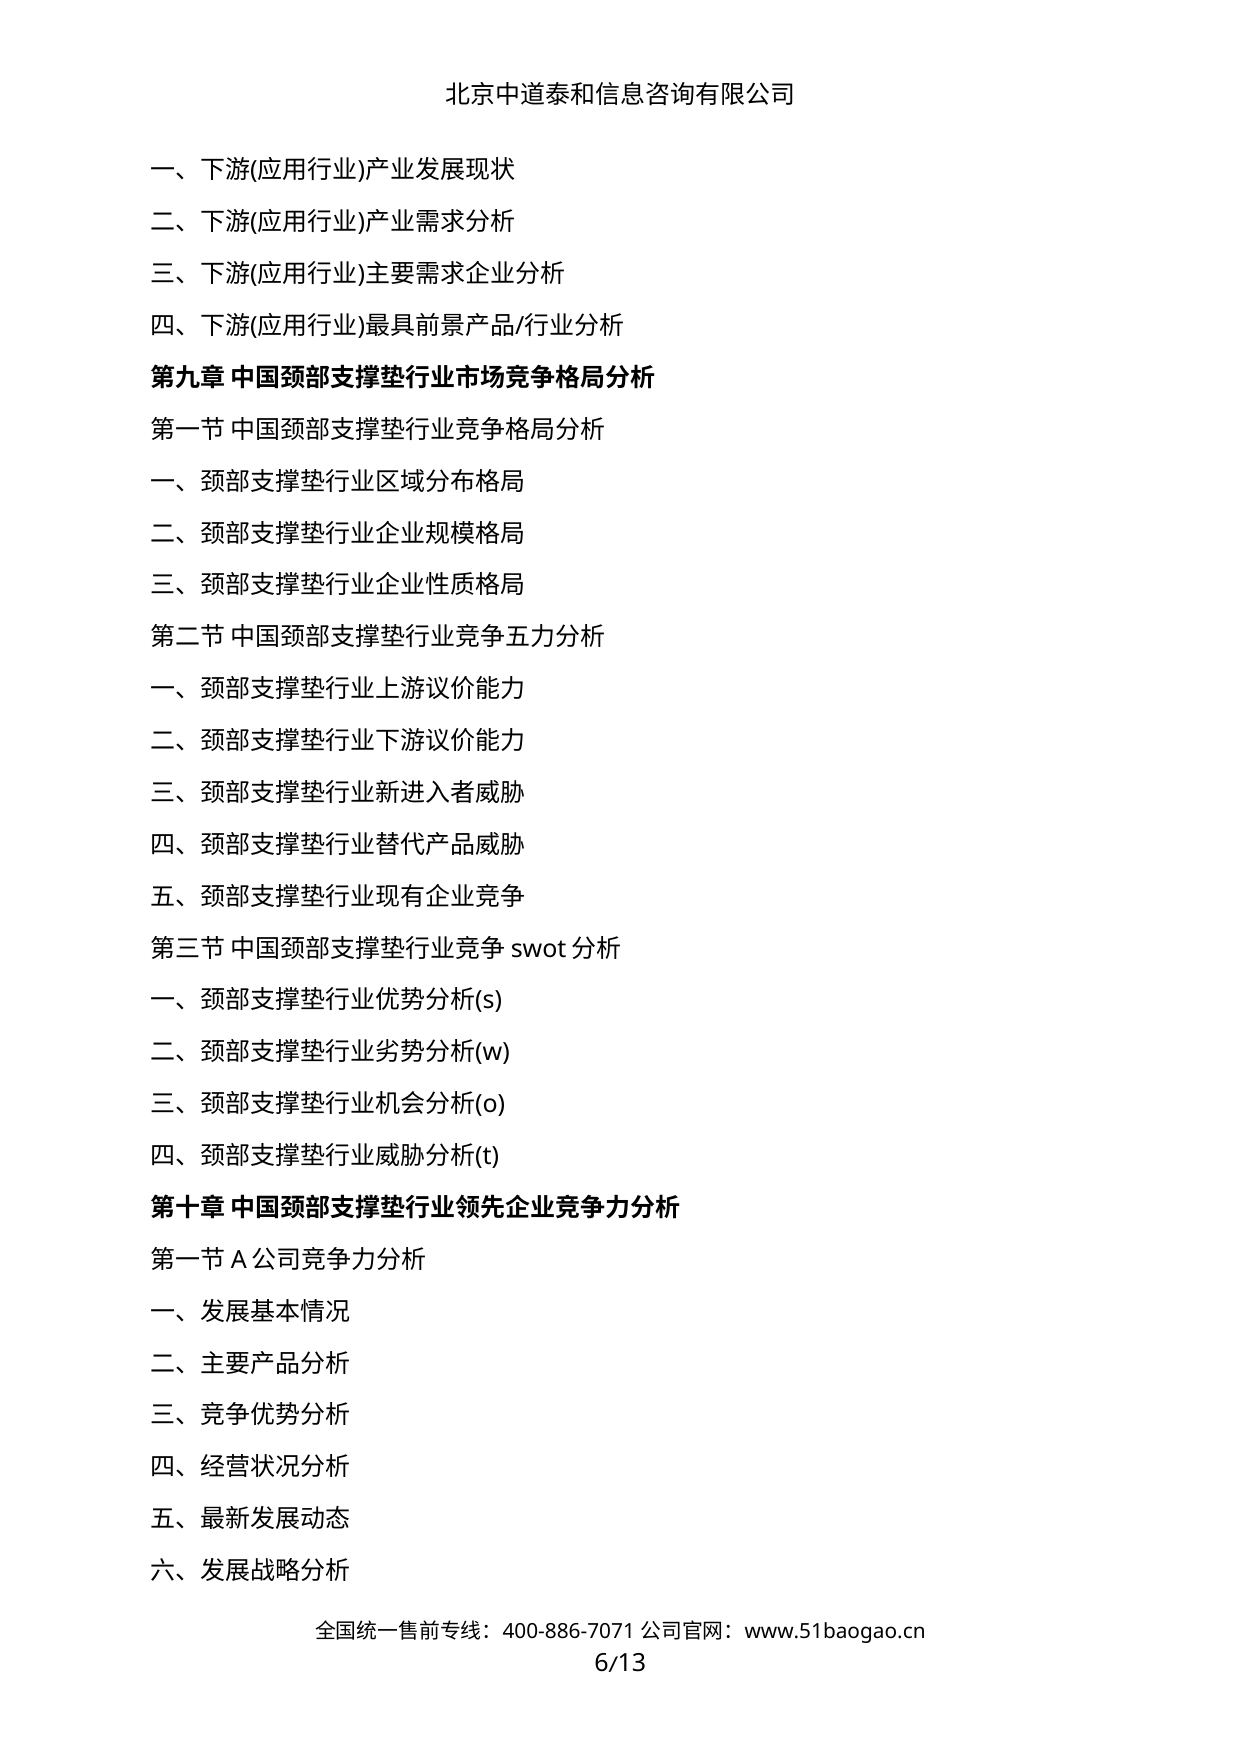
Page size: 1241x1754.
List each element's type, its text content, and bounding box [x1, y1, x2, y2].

text 五、最新发展动态 [150, 1499, 1090, 1535]
text 第二节 中国颈部支撑垫行业竞争五力分析 [150, 617, 1090, 653]
text 五、颈部支撑垫行业现有企业竞争 [150, 876, 1090, 912]
text 三、颈部支撑垫行业机会分析(o) [150, 1084, 1090, 1120]
text 一、发展基本情况 [150, 1291, 1090, 1327]
text 第一节 中国颈部支撑垫行业竞争格局分析 [150, 409, 1090, 446]
text 四、下游(应用行业)最具前景产品/行业分析 [150, 306, 1090, 342]
text 一、颈部支撑垫行业优势分析(s) [150, 980, 1090, 1016]
text 四、颈部支撑垫行业威胁分析(t) [150, 1136, 1090, 1172]
text 二、颈部支撑垫行业劣势分析(w) [150, 1032, 1090, 1068]
text 第九章 中国颈部支撑垫行业市场竞争格局分析 [150, 357, 1090, 394]
text 一、下游(应用行业)产业发展现状 [150, 150, 1090, 186]
text 二、主要产品分析 [150, 1343, 1090, 1379]
text 二、颈部支撑垫行业下游议价能力 [150, 721, 1090, 757]
text 一、颈部支撑垫行业上游议价能力 [150, 669, 1090, 705]
text 第三节 中国颈部支撑垫行业竞争swot分析 [150, 928, 1090, 964]
text 第十章 中国颈部支撑垫行业领先企业竞争力分析 [150, 1187, 1090, 1224]
text 四、经营状况分析 [150, 1447, 1090, 1483]
text 一、颈部支撑垫行业区域分布格局 [150, 461, 1090, 497]
text 二、颈部支撑垫行业企业规模格局 [150, 513, 1090, 549]
text 第一节 A公司竞争力分析 [150, 1239, 1090, 1276]
text 三、竞争优势分析 [150, 1395, 1090, 1431]
text 二、下游(应用行业)产业需求分析 [150, 202, 1090, 238]
text 三、下游(应用行业)主要需求企业分析 [150, 254, 1090, 290]
text 三、颈部支撑垫行业企业性质格局 [150, 565, 1090, 601]
text 三、颈部支撑垫行业新进入者威胁 [150, 772, 1090, 809]
text 六、发展战略分析 [150, 1551, 1090, 1587]
text 四、颈部支撑垫行业替代产品威胁 [150, 824, 1090, 861]
